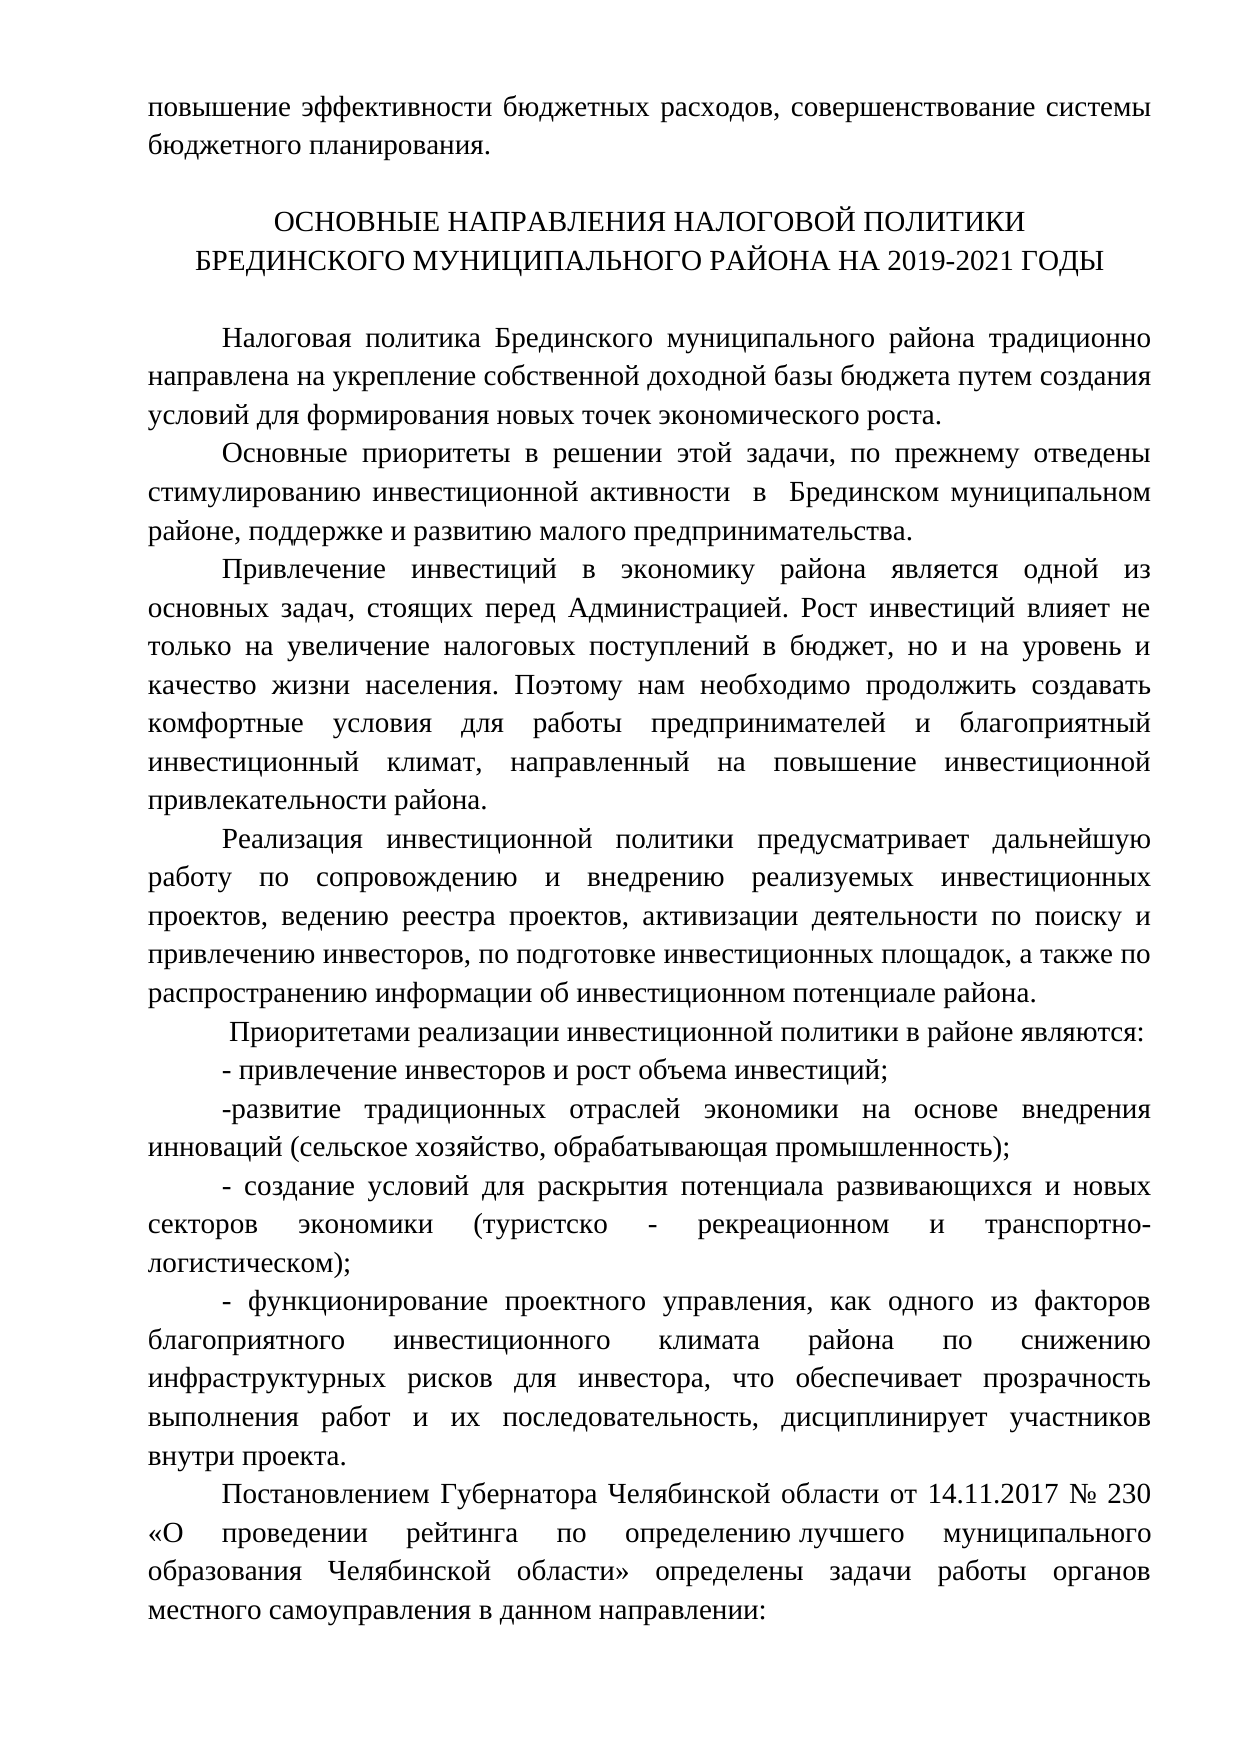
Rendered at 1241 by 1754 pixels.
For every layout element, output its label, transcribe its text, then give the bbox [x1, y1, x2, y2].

text Привлечение инвестиций в экономику района является одной из основных задач, стоящих перед Администрацией. Рост инвестиций влияет не только на увеличение налоговых поступлений в бюджет, но и на уровень и качество жизни населения. Поэтому нам необходимо продолжить создавать комфортные условия для работы предпринимателей и благоприятный инвестиционный климат, направленный на повышение инвестиционной привлекательности района. [148, 551, 1152, 816]
text Реализация инвестиционной политики предусматривает дальнейшую работу по сопровождению и внедрению реализуемых инвестиционных проектов, ведению реестра проектов, активизации деятельности по поиску и привлечению инвесторов, по подготовке инвестиционных площадок, а также по распространению информации об инвестиционном потенциале района. [148, 821, 1152, 1009]
text - создание условий для раскрытия потенциала развивающихся и новых секторов экономики (туристско - рекреационном и транспортно-логистическом); [148, 1168, 1152, 1278]
text - функционирование проектного управления, как одного из факторов благоприятного инвестиционного климата района по снижению инфраструктурных рисков для инвестора, что обеспечивает прозрачность выполнения работ и их последовательность, дисциплинирует участников внутри проекта. [148, 1283, 1152, 1471]
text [148, 89, 1152, 161]
text Приоритетами реализации инвестиционной политики в районе являются: [148, 1014, 1152, 1047]
text основные направления налоговой политики [148, 204, 1152, 238]
text Брединского муниципального района на 2019-2021 годы [148, 243, 1152, 276]
text Основные приоритеты в решении этой задачи, по прежнему отведены стимулированию инвестиционной активности в Брединском муниципальном районе, поддержке и развитию малого предпринимательства. [148, 436, 1152, 546]
text -развитие традиционных отраслей экономики на основе внедрения инноваций (сельское хозяйство, обрабатывающая промышленность); [148, 1091, 1152, 1163]
text Налоговая политика Брединского муниципального района традиционно направлена на укрепление собственной доходной базы бюджета путем создания условий для формирования новых точек экономического роста. [148, 320, 1152, 431]
text - привлечение инвесторов и рост объема инвестиций; [148, 1052, 1152, 1086]
text Постановлением Губернатора Челябинской области от 14.11.2017 № 230 «О проведении рейтинга по определению лучшего муниципального образования Челябинской области» определены задачи работы органов местного самоуправления в данном направлении: [148, 1476, 1152, 1625]
